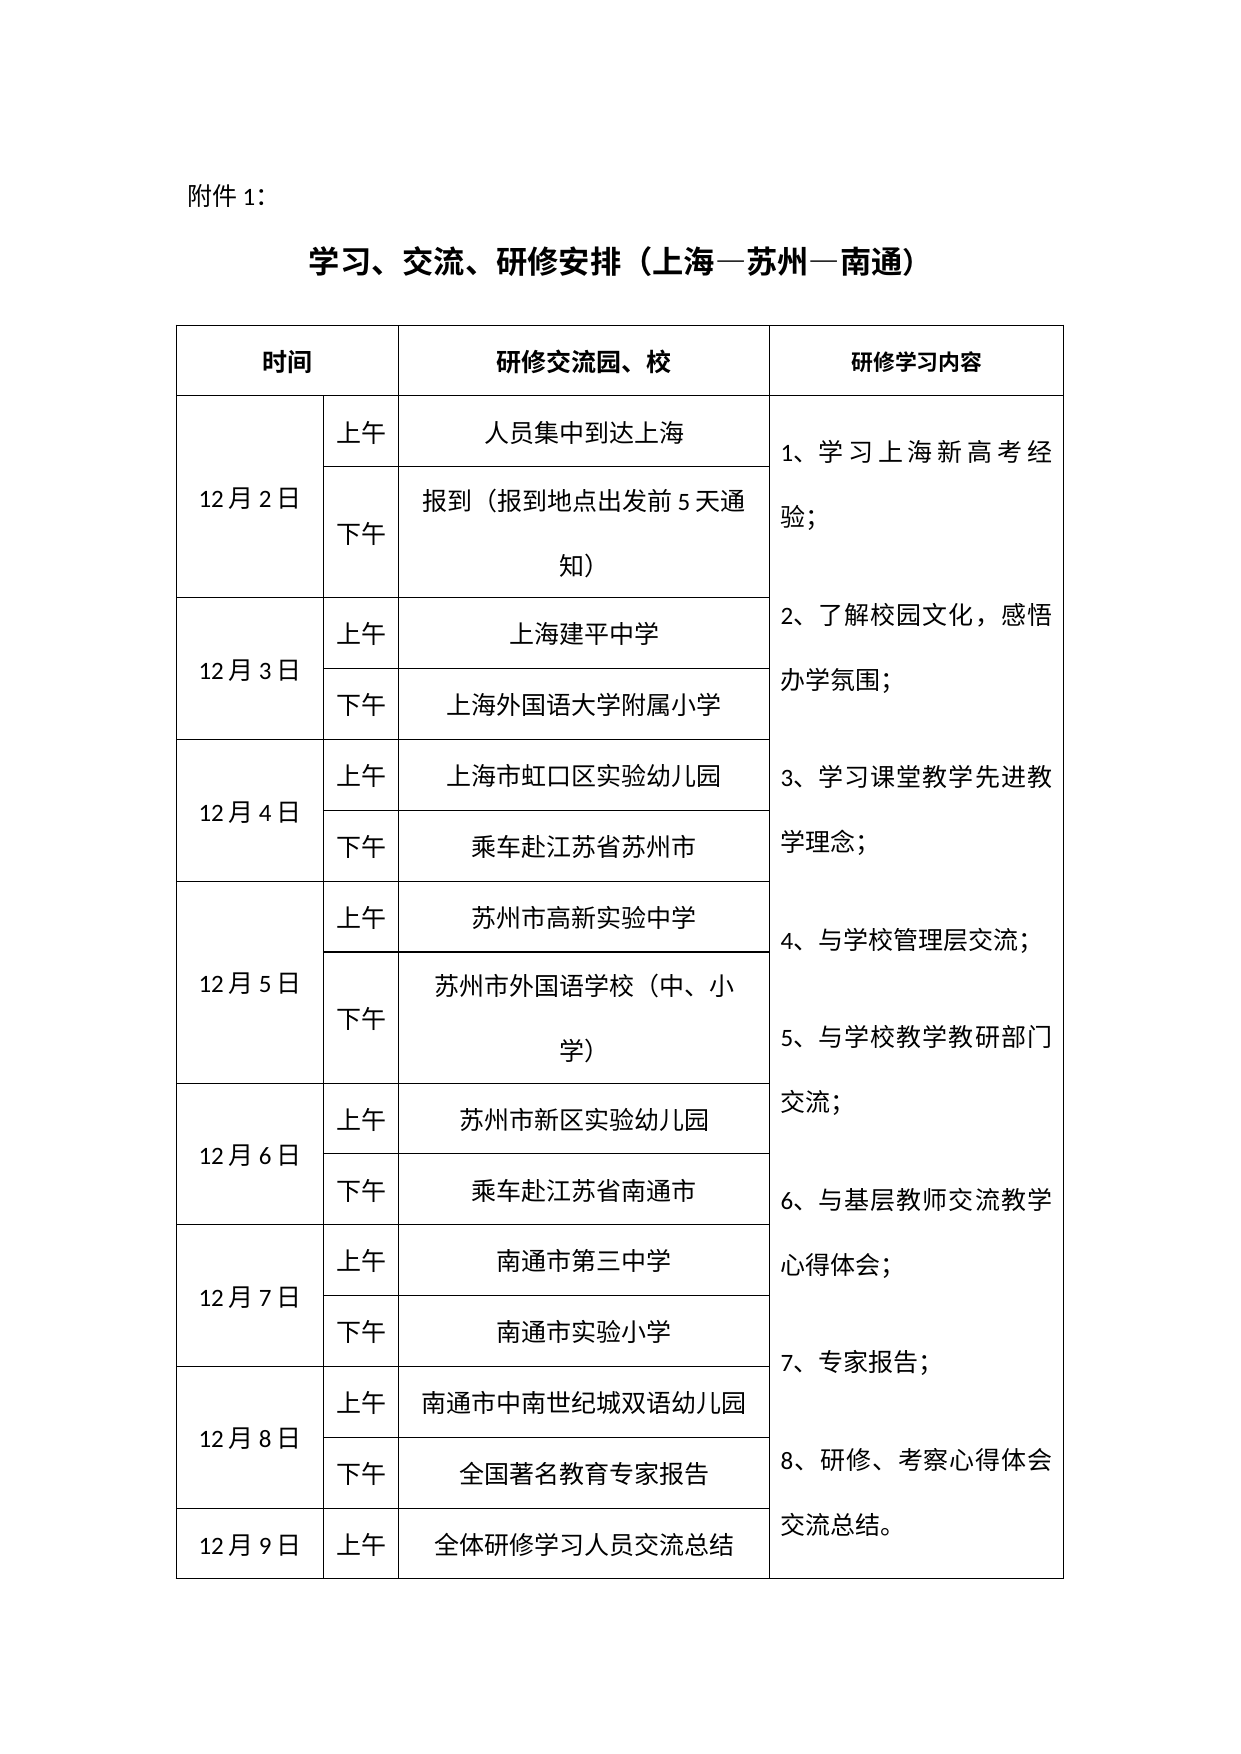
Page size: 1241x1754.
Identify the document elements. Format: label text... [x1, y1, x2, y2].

table_cell 报到（报到地点出发前5天通知） [399, 467, 769, 597]
table_cell 上午 [324, 1084, 398, 1153]
table_cell 12月2日 [177, 396, 323, 597]
table_cell 12月7日 [177, 1225, 323, 1366]
table_cell 上海外国语大学附属小学 [399, 669, 769, 739]
table_cell 上午 [324, 1225, 398, 1295]
table_cell 学习上海新高考经验； 了解校园文化，感悟办学氛围； 学习课堂教学先进教学理念； 与学校管理层交流； 与学校教学教研部门交流； 与基层教师交流教学心得体会； 专家报告； 8、研修、考察心得体会交流总结。 [770, 396, 1063, 1578]
table_cell 上午 [324, 396, 398, 466]
table_cell 下午 [324, 953, 398, 1082]
table_cell 上海市虹口区实验幼儿园 [399, 740, 769, 810]
table_cell 12月5日 [177, 882, 323, 1082]
table_cell 下午 [324, 1438, 398, 1507]
table_cell 乘车赴江苏省南通市 [399, 1154, 769, 1224]
table_cell 苏州市高新实验中学 [399, 882, 769, 951]
table_cell 上午 [324, 882, 398, 951]
table_cell 上午 [324, 1509, 398, 1578]
table_cell 苏州市外国语学校（中、小学） [399, 953, 769, 1082]
table_cell 人员集中到达上海 [399, 396, 769, 466]
table_cell 12月6日 [177, 1084, 323, 1224]
table_cell 12月8日 [177, 1367, 323, 1507]
table_cell 乘车赴江苏省苏州市 [399, 811, 769, 881]
table_cell 下午 [324, 811, 398, 881]
text 学习、交流、研修安排（上海—苏州—南通） [187, 227, 1053, 292]
table_cell 12月3日 [177, 598, 323, 739]
table_cell 下午 [324, 1154, 398, 1224]
table_header 研修交流园、校 [399, 326, 769, 395]
table_cell 下午 [324, 1296, 398, 1366]
text 附件1： [187, 162, 1053, 227]
table_cell 南通市中南世纪城双语幼儿园 [399, 1367, 769, 1437]
table_header 时间 [177, 326, 398, 395]
table_cell 南通市第三中学 [399, 1225, 769, 1295]
table_header 研修学习内容 [770, 326, 1063, 395]
table_cell 上海建平中学 [399, 598, 769, 668]
table_cell 12月9日 [177, 1509, 323, 1578]
table_cell 全国著名教育专家报告 [399, 1438, 769, 1507]
table_cell 上午 [324, 1367, 398, 1437]
table_cell 下午 [324, 467, 398, 597]
table_cell 上午 [324, 740, 398, 810]
table_cell 12月4日 [177, 740, 323, 881]
table_cell 下午 [324, 669, 398, 739]
table_cell 苏州市新区实验幼儿园 [399, 1084, 769, 1153]
table_cell 上午 [324, 598, 398, 668]
table_cell 南通市实验小学 [399, 1296, 769, 1366]
table_cell 全体研修学习人员交流总结 [399, 1509, 769, 1578]
